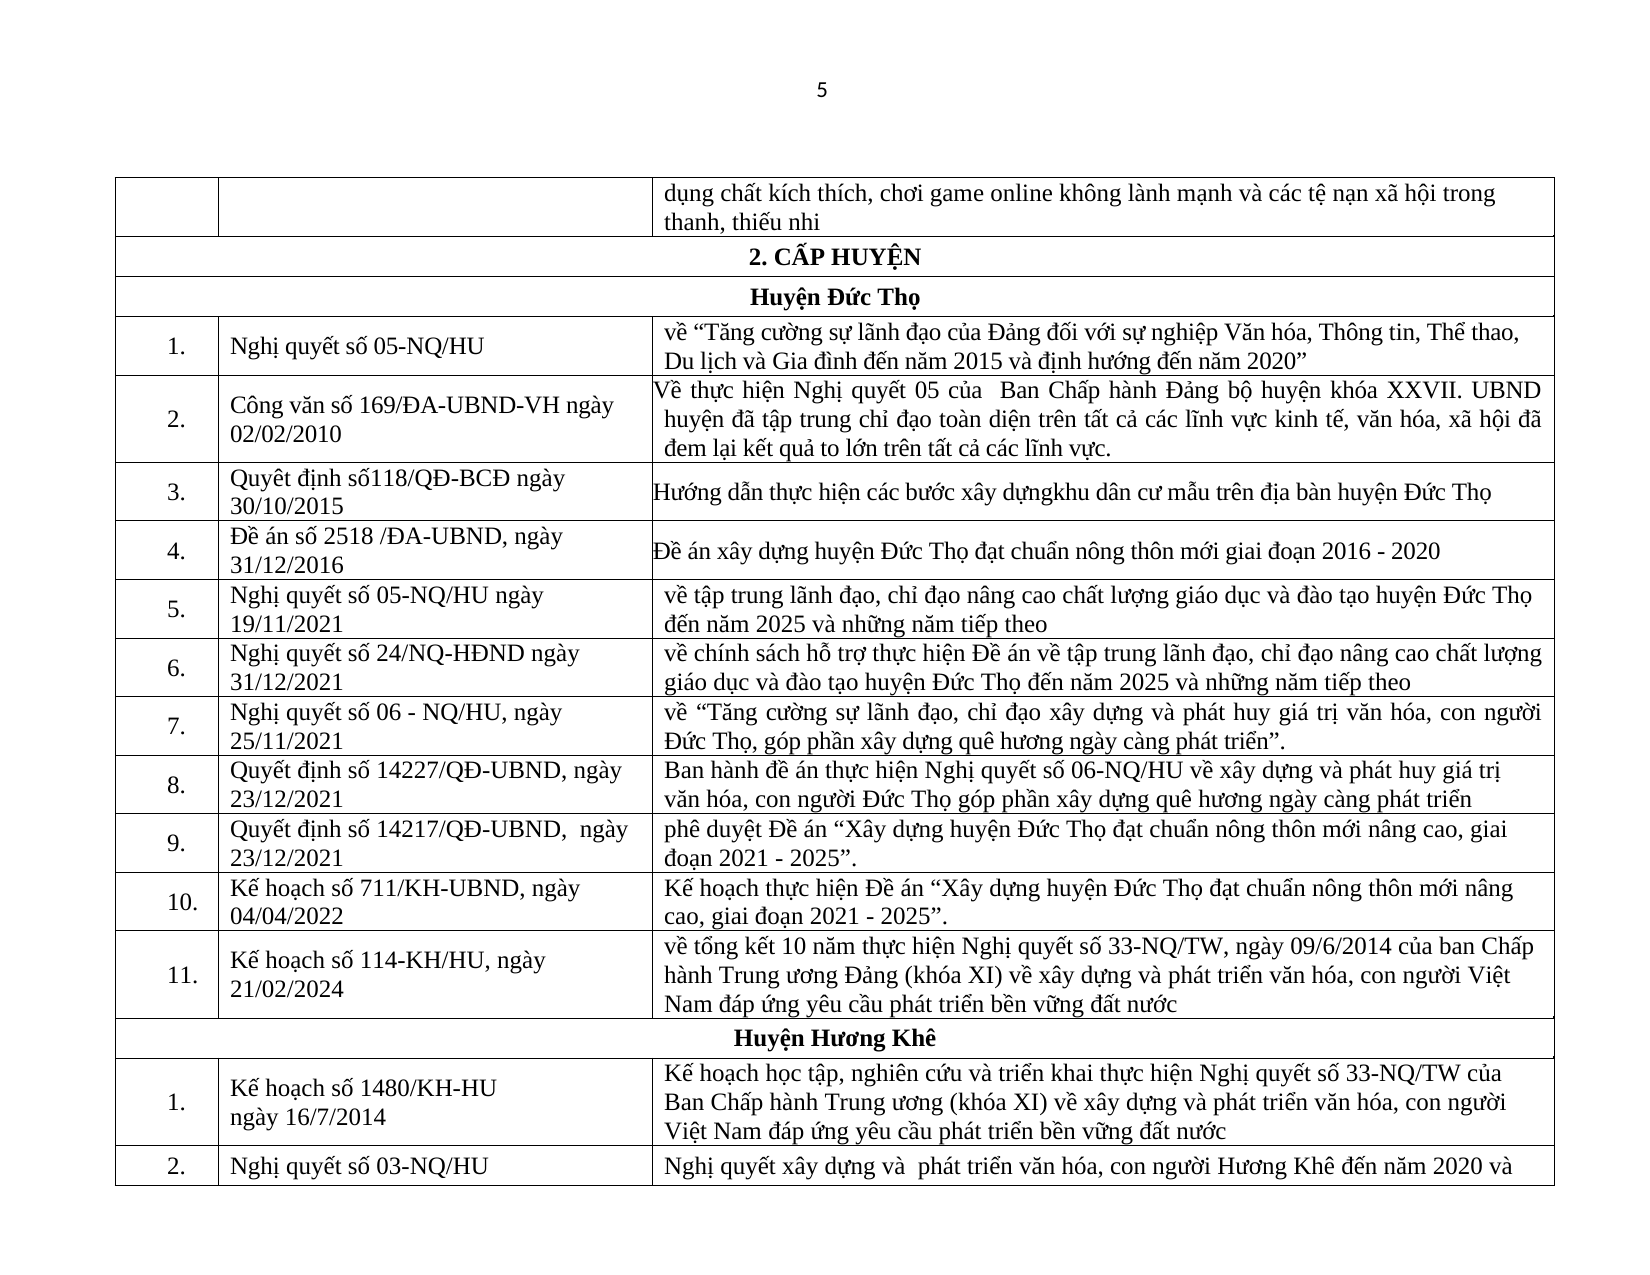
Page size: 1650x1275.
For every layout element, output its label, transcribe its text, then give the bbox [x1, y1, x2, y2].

table_cell Nghị quyết số 05-NQ/HU [219, 317, 652, 374]
table_cell Nghị quyết số 05-NQ/HU ngày 19/11/2021 [219, 580, 652, 637]
table_cell phê duyệt Đề án “Xây dựng huyện Đức Thọ đạt chuẩn nông thôn mới nâng cao, giai đoạn 2021 - 2025”. [653, 814, 1554, 872]
table_cell Nghị quyết số 24/NQ-HĐND ngày 31/12/2021 [219, 639, 652, 696]
table_cell Kế hoạch số 711/KH-UBND, ngày 04/04/2022 [219, 873, 652, 930]
table_cell [116, 639, 218, 696]
table_cell Nghị quyết số 06 - NQ/HU, ngày 25/11/2021 [219, 697, 652, 754]
table_cell Kế hoạch học tập, nghiên cứu và triển khai thực hiện Nghị quyết số 33-NQ/TW của Ban Chấp hành Trung ương (khóa XI) về xây dựng và phát triển văn hóa, con người Việt Nam đáp ứng yêu cầu phát triển bền vững đất nước [653, 1059, 1554, 1145]
table_cell Huyện Hương Khê [116, 1019, 1554, 1057]
table_cell [116, 463, 218, 520]
table_cell [116, 931, 218, 1017]
table_cell [116, 178, 218, 236]
table_cell Huyện Đức Thọ [116, 277, 1554, 316]
table_cell Kế hoạch số 1480/KH-HU ngày 16/7/2014 [219, 1059, 652, 1145]
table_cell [219, 1146, 652, 1185]
table_cell [116, 697, 218, 754]
table_cell Hướng dẫn thực hiện các bước xây dựngkhu dân cư mẫu trên địa bàn huyện Đức Thọ [653, 463, 1554, 520]
table_cell Công văn số 169/ĐA-UBND-VH ngày 02/02/2010 [219, 376, 652, 462]
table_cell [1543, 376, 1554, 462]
table_cell Kế hoạch thực hiện Đề án “Xây dựng huyện Đức Thọ đạt chuẩn nông thôn mới nâng cao, giai đoạn 2021 - 2025”. [653, 873, 1554, 930]
table_cell Đề án số 2518 /ĐA-UBND, ngày 31/12/2016 [219, 521, 652, 579]
table_cell Kế hoạch số 114-KH/HU, ngày 21/02/2024 [219, 931, 652, 1017]
table_cell Quyết định số 14217/QĐ-UBND, ngày 23/12/2021 [219, 814, 652, 872]
table_cell 2. CẤP HUYỆN [116, 237, 1554, 276]
table_cell [116, 521, 218, 579]
table_cell Đề án xây dựng huyện Đức Thọ đạt chuẩn nông thôn mới giai đoạn 2016 - 2020 [653, 521, 1554, 579]
table_cell [116, 376, 218, 462]
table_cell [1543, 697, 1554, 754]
table_cell Quyết định số 14227/QĐ-UBND, ngày 23/12/2021 [219, 756, 652, 813]
table_cell Quyêt định số118/QĐ-BCĐ ngày 30/10/2015 [219, 463, 652, 520]
table_cell về “Tăng cường sự lãnh đạo của Đảng đối với sự nghiệp Văn hóa, Thông tin, Thể thao, Du lịch và Gia đình đến năm 2015 và định hướng đến năm 2020” [653, 317, 1554, 374]
table_cell về tập trung lãnh đạo, chỉ đạo nâng cao chất lượng giáo dục và đào tạo huyện Đức Thọ đến năm 2025 và những năm tiếp theo [653, 580, 1554, 637]
table_cell [116, 814, 218, 872]
table_cell [116, 1059, 218, 1145]
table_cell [653, 178, 1554, 236]
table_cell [653, 1146, 1554, 1185]
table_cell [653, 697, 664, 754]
table_cell về tổng kết 10 năm thực hiện Nghị quyết số 33-NQ/TW, ngày 09/6/2014 của ban Chấp hành Trung ương Đảng (khóa XI) về xây dựng và phát triển văn hóa, con người Việt Nam đáp ứng yêu cầu phát triển bền vững đất nước [653, 931, 1554, 1017]
table_cell Ban hành đề án thực hiện Nghị quyết số 06-NQ/HU về xây dựng và phát huy giá trị văn hóa, con người Đức Thọ góp phần xây dựng quê hương ngày càng phát triển [653, 756, 1554, 813]
table_cell [116, 317, 218, 374]
table_cell [116, 580, 218, 637]
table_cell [219, 178, 652, 236]
table_cell [116, 873, 218, 930]
table_cell về chính sách hỗ trợ thực hiện Đề án về tập trung lãnh đạo, chỉ đạo nâng cao chất lượng giáo dục và đào tạo huyện Đức Thọ đến năm 2025 và những năm tiếp theo [653, 639, 1554, 696]
table_cell [116, 756, 218, 813]
table_cell [116, 1146, 218, 1185]
